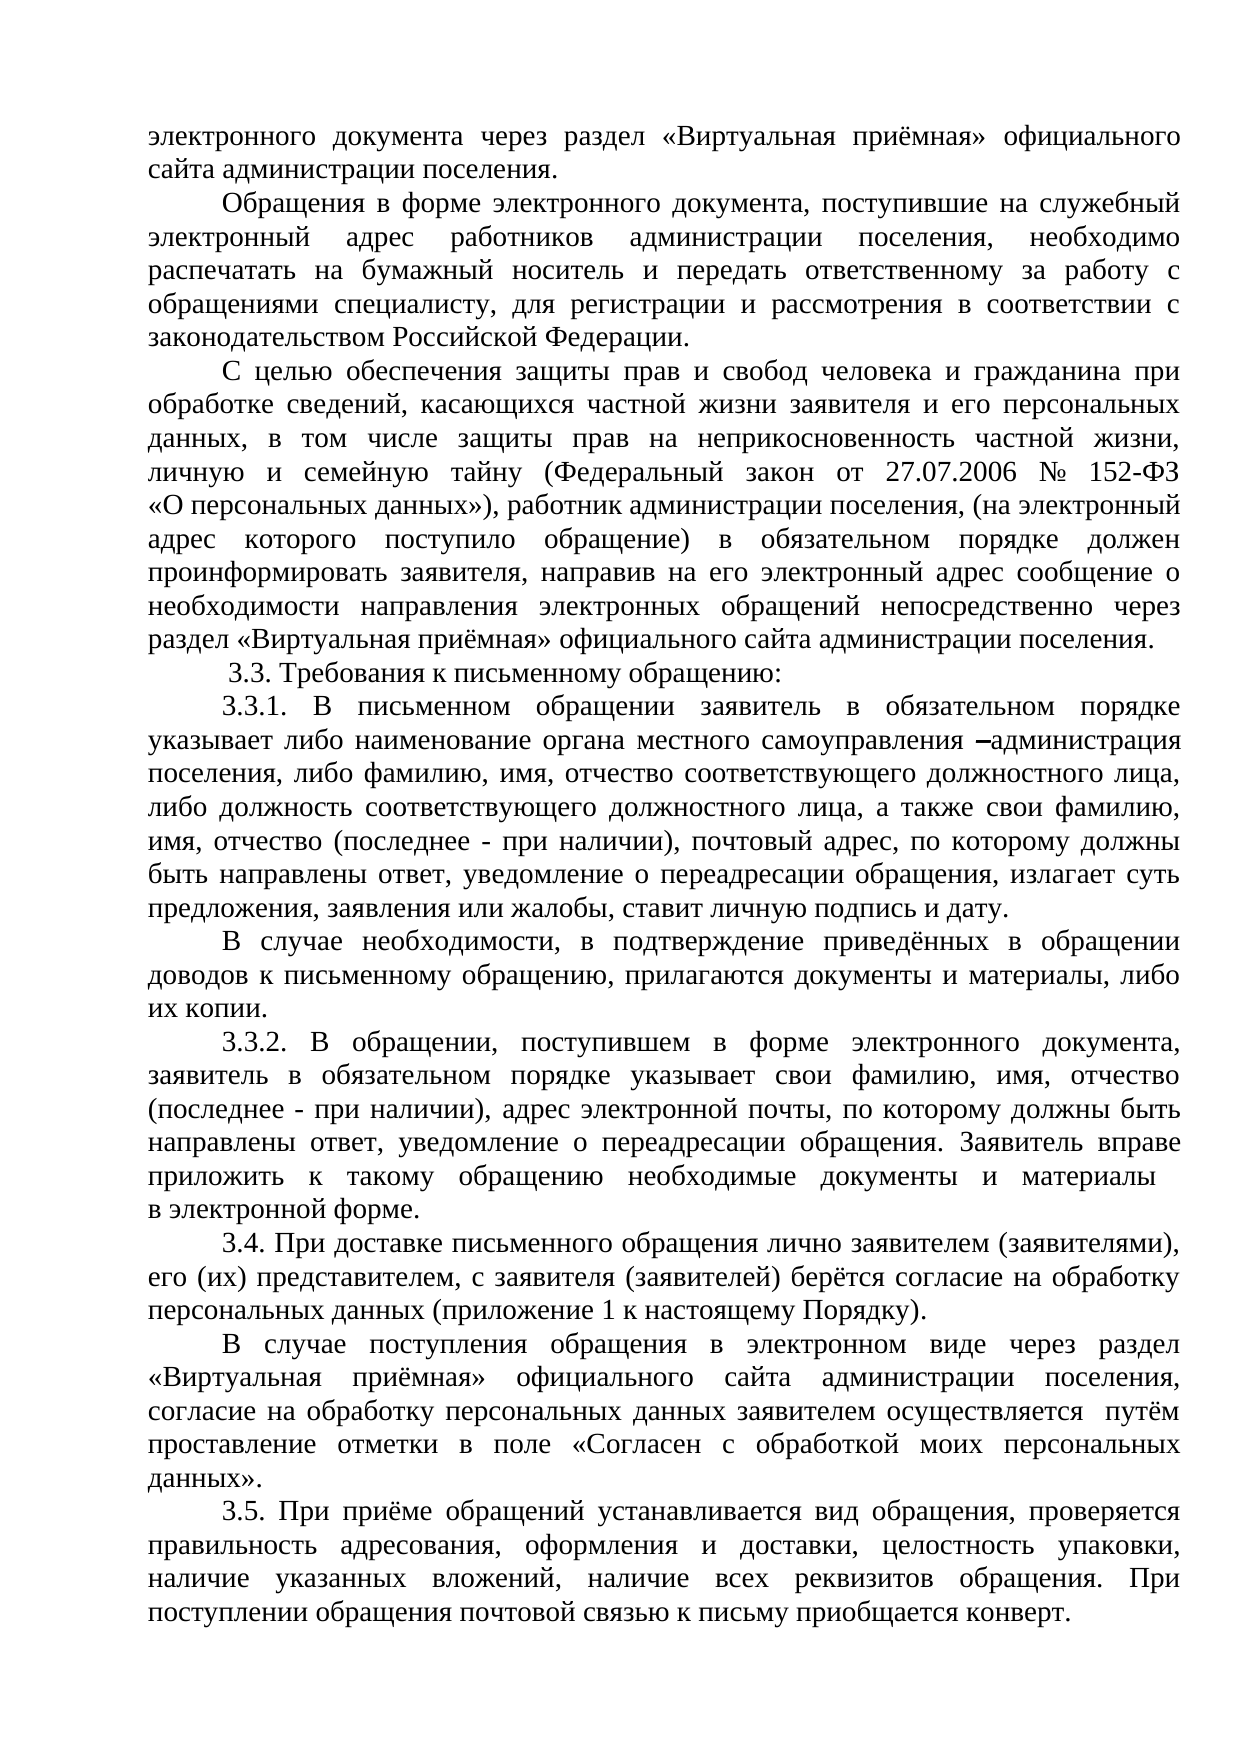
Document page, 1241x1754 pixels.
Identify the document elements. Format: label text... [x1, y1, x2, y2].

text 3.3.2. В обращении, поступившем в форме электронного документа, заявитель в обязательном порядке указывает свои фамилию, имя, отчество (последнее - при наличии), адрес электронной почты, по которому должны быть направлены ответ, уведомление о переадресации обращения. Заявитель вправе приложить к такому обращению необходимые документы и материалы в электронной форме. [148, 1024, 1181, 1225]
text 3.3.1. В письменном обращении заявитель в обязательном порядке указывает либо наименование органа местного самоуправления –администрация поселения, либо фамилию, имя, отчество соответствующего должностного лица, либо должность соответствующего должностного лица, а также свои фамилию, имя, отчество (последнее - при наличии), почтовый адрес, по которому должны быть направлены ответ, уведомление о переадресации обращения, излагает суть предложения, заявления или жалобы, ставит личную подпись и дату. [148, 688, 1181, 923]
text В случае поступления обращения в электронном виде через раздел «Виртуальная приёмная» официального сайта администрации поселения, согласие на обработку персональных данных заявителем осуществляется путём проставление отметки в поле «Согласен с обработкой моих персональных данных». [148, 1326, 1181, 1493]
text 3.4. При доставке письменного обращения лично заявителем (заявителями), его (их) представителем, с заявителя (заявителей) берётся согласие на обработку персональных данных (приложение 1 к настоящему Порядку). [148, 1225, 1181, 1326]
text 3.5. При приёме обращений устанавливается вид обращения, проверяется правильность адресования, оформления и доставки, целостность упаковки, наличие указанных вложений, наличие всех реквизитов обращения. При поступлении обращения почтовой связью к письму приобщается конверт. [148, 1493, 1181, 1628]
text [148, 118, 1181, 185]
text С целью обеспечения защиты прав и свобод человека и гражданина при обработке сведений, касающихся частной жизни заявителя и его персональных данных, в том числе защиты прав на неприкосновенность частной жизни, личную и семейную тайну (Федеральный закон от 27.07.2006 № 152-ФЗ «О персональных данных»), работник администрации поселения, (на электронный адрес которого поступило обращение) в обязательном порядке должен проинформировать заявителя, направив на его электронный адрес сообщение о необходимости направления электронных обращений непосредственно через раздел «Виртуальная приёмная» официального сайта администрации поселения. [148, 353, 1181, 655]
text Обращения в форме электронного документа, поступившие на служебный электронный адрес работников администрации поселения, необходимо распечатать на бумажный носитель и передать ответственному за работу с обращениями специалисту, для регистрации и рассмотрения в соответствии с законодательством Российской Федерации. [148, 185, 1181, 353]
text В случае необходимости, в подтверждение приведённых в обращении доводов к письменному обращению, прилагаются документы и материалы, либо их копии. [148, 923, 1181, 1024]
text 3.3. Требования к письменному обращению: [148, 655, 1181, 688]
